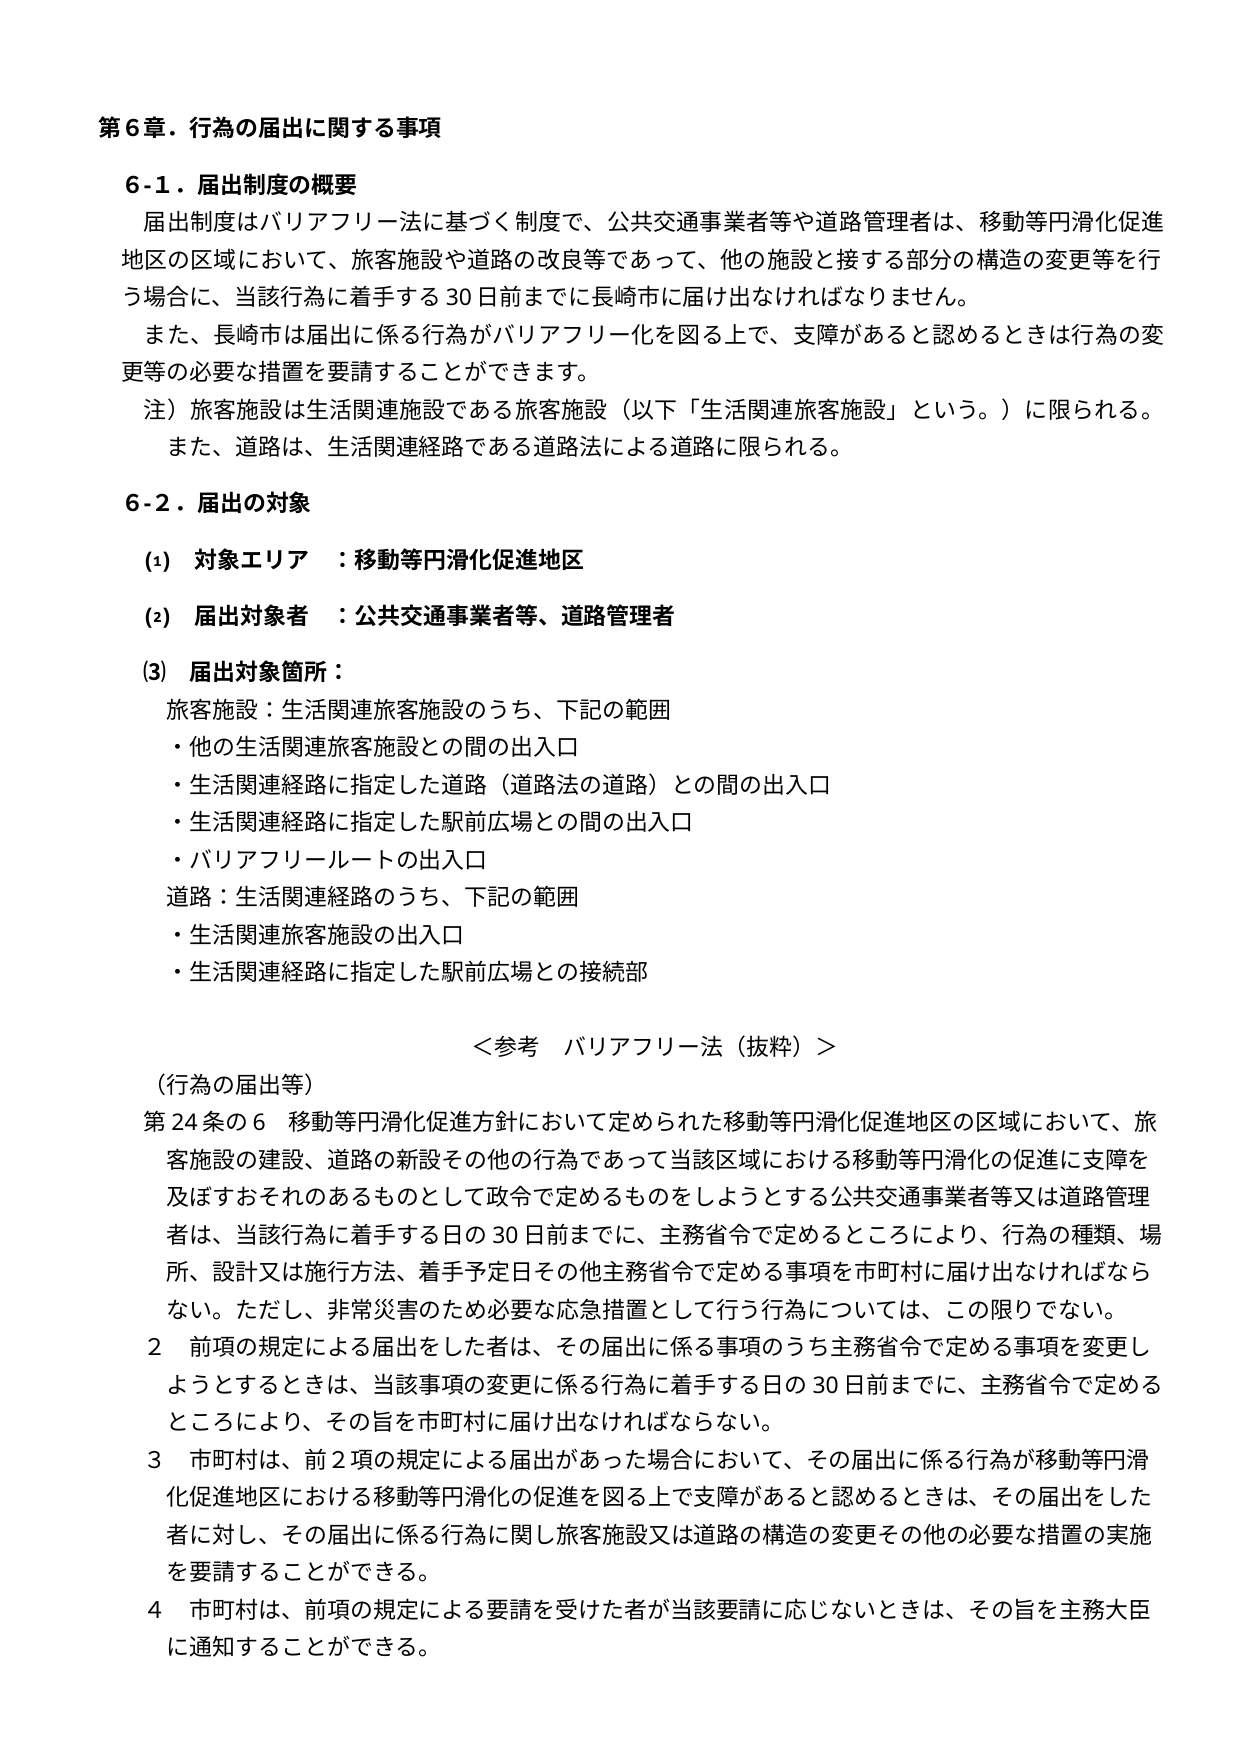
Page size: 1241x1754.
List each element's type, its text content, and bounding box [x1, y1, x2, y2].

subtitle ⑵ 届出対象者 ：公共交通事業者等、道路管理者 [144, 596, 1165, 633]
text 届出制度はバリアフリー法に基づく制度で、公共交通事業者等や道路管理者は、移動等円滑化促進地区の区域において、旅客施設や道路の改良等であって、他の施設と接する部分の構造の変更等を行う場合に、当該行為に着手する30日前までに長崎市に届け出なければなりません。 [121, 202, 1165, 314]
text ・他の生活関連旅客施設との間の出入口 [167, 727, 1165, 764]
subtitle ６-２．届出の対象 [121, 483, 1165, 521]
text ４ 市町村は、前項の規定による要請を受けた者が当該要請に応じないときは、その旨を主務大臣に通知することができる。 [144, 1589, 1165, 1664]
subtitle ６-１．届出制度の概要 [121, 164, 1165, 202]
text ・生活関連経路に指定した道路（道路法の道路）との間の出入口 [167, 764, 1165, 802]
text ・生活関連経路に指定した駅前広場との間の出入口 [167, 802, 1165, 839]
text ＜参考 バリアフリー法（抜粋）＞ [144, 1027, 1165, 1064]
text ・生活関連経路に指定した駅前広場との接続部 [167, 952, 1165, 989]
text ・バリアフリールートの出入口 [167, 839, 1165, 877]
text 道路：生活関連経路のうち、下記の範囲 [167, 877, 1165, 914]
text 旅客施設：生活関連旅客施設のうち、下記の範囲 [167, 689, 1165, 727]
text （行為の届出等） [144, 1064, 1165, 1102]
text 注）旅客施設は生活関連施設である旅客施設（以下「生活関連旅客施設」という。）に限られる。また、道路は、生活関連経路である道路法による道路に限られる。 [144, 389, 1165, 464]
text 第24条の6 移動等円滑化促進方針において定められた移動等円滑化促進地区の区域において、旅客施設の建設、道路の新設その他の行為であって当該区域における移動等円滑化の促進に支障を及ぼすおそれのあるものとして政令で定めるものをしようとする公共交通事業者等又は道路管理者は、当該行為に着手する日の30日前までに、主務省令で定めるところにより、行為の種類、場所、設計又は施行方法、着手予定日その他主務省令で定める事項を市町村に届け出なければならない。ただし、非常災害のため必要な応急措置として行う行為については、この限りでない。 [144, 1102, 1165, 1327]
text ３ 市町村は、前２項の規定による届出があった場合において、その届出に係る行為が移動等円滑化促進地区における移動等円滑化の促進を図る上で支障があると認めるときは、その届出をした者に対し、その届出に係る行為に関し旅客施設又は道路の構造の変更その他の必要な措置の実施を要請することができる。 [144, 1439, 1165, 1589]
subtitle ⑴ 対象エリア ：移動等円滑化促進地区 [144, 539, 1165, 577]
text ・生活関連旅客施設の出入口 [167, 914, 1165, 952]
subtitle 第６章．行為の届出に関する事項 [98, 108, 1165, 146]
text ２ 前項の規定による届出をした者は、その届出に係る事項のうち主務省令で定める事項を変更しようとするときは、当該事項の変更に係る行為に着手する日の30日前までに、主務省令で定めるところにより、その旨を市町村に届け出なければならない。 [144, 1327, 1165, 1439]
text また、長崎市は届出に係る行為がバリアフリー化を図る上で、支障があると認めるときは行為の変更等の必要な措置を要請することができます。 [121, 314, 1165, 389]
subtitle ⑶ 届出対象箇所： [144, 652, 1165, 689]
